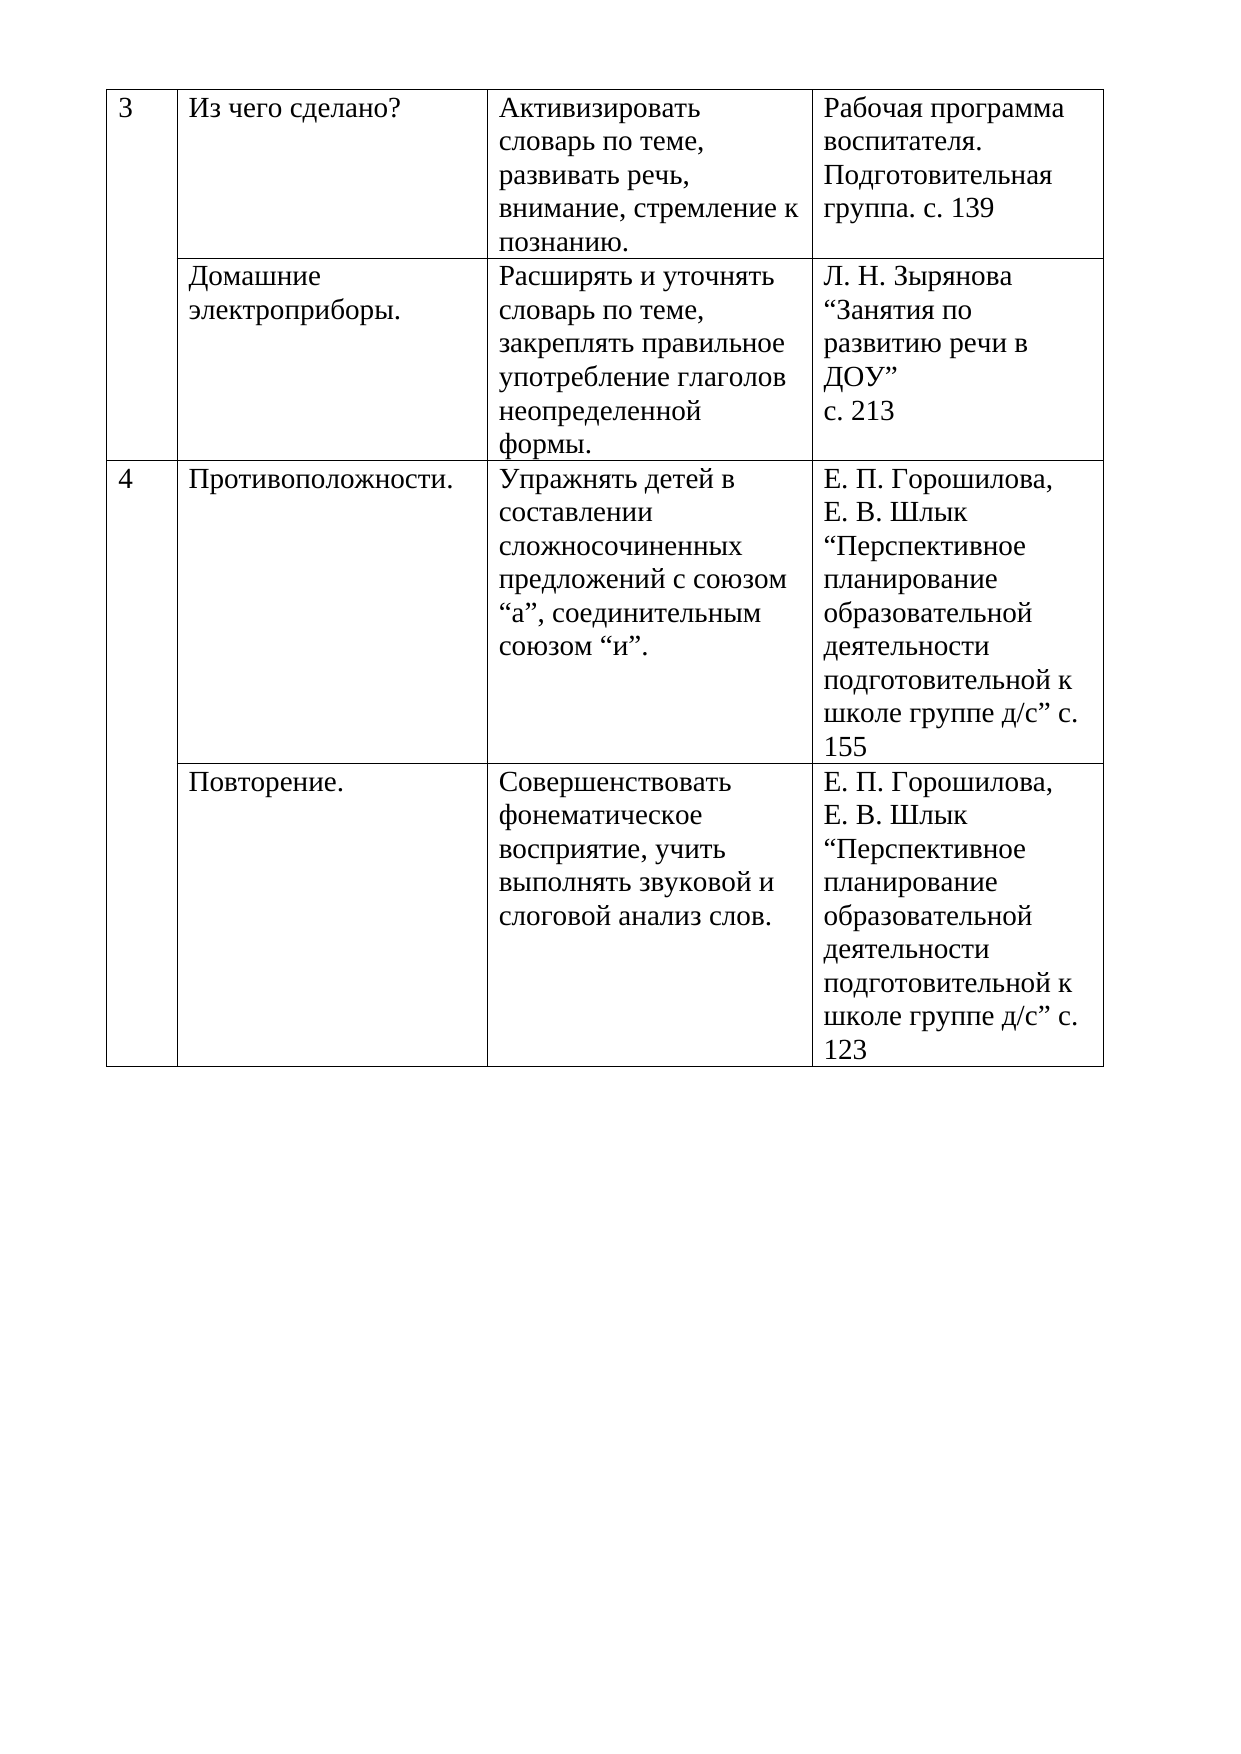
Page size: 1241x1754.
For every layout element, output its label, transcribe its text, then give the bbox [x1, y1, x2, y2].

table_cell 3 [107, 90, 177, 460]
table_cell Расширять и уточнять словарь по теме, закреплять правильное употребление глаголов неопределенной формы. [488, 259, 812, 460]
table_cell Домашние электроприборы. [178, 259, 487, 460]
table_cell Упражнять детей в составлении сложносочиненных предложений с союзом “а”, соединительным союзом “и”. [488, 461, 812, 763]
table_cell Совершенствовать фонематическое восприятие, учить выполнять звуковой и слоговой анализ слов. [488, 764, 812, 1066]
table_cell Противоположности. [178, 461, 487, 763]
table_cell Активизировать словарь по теме, развивать речь, внимание, стремление к познанию. [488, 90, 812, 257]
table_cell Из чего сделано? [178, 90, 487, 257]
table_cell Е. П. Горошилова, Е. В. Шлык “Перспективное планирование образовательной деятельности подготовительной к школе группе д/с” с. 155 [813, 461, 1103, 763]
table_cell Повторение. [178, 764, 487, 1066]
table_cell 4 [107, 461, 177, 1066]
table_cell Л. Н. Зырянова “Занятия по развитию речи в ДОУ” с. 213 [813, 259, 1103, 460]
table_cell Е. П. Горошилова, Е. В. Шлык “Перспективное планирование образовательной деятельности подготовительной к школе группе д/с” с. 123 [813, 764, 1103, 1066]
table_cell Рабочая программа воспитателя. Подготовительная группа. с. 139 [813, 90, 1103, 257]
